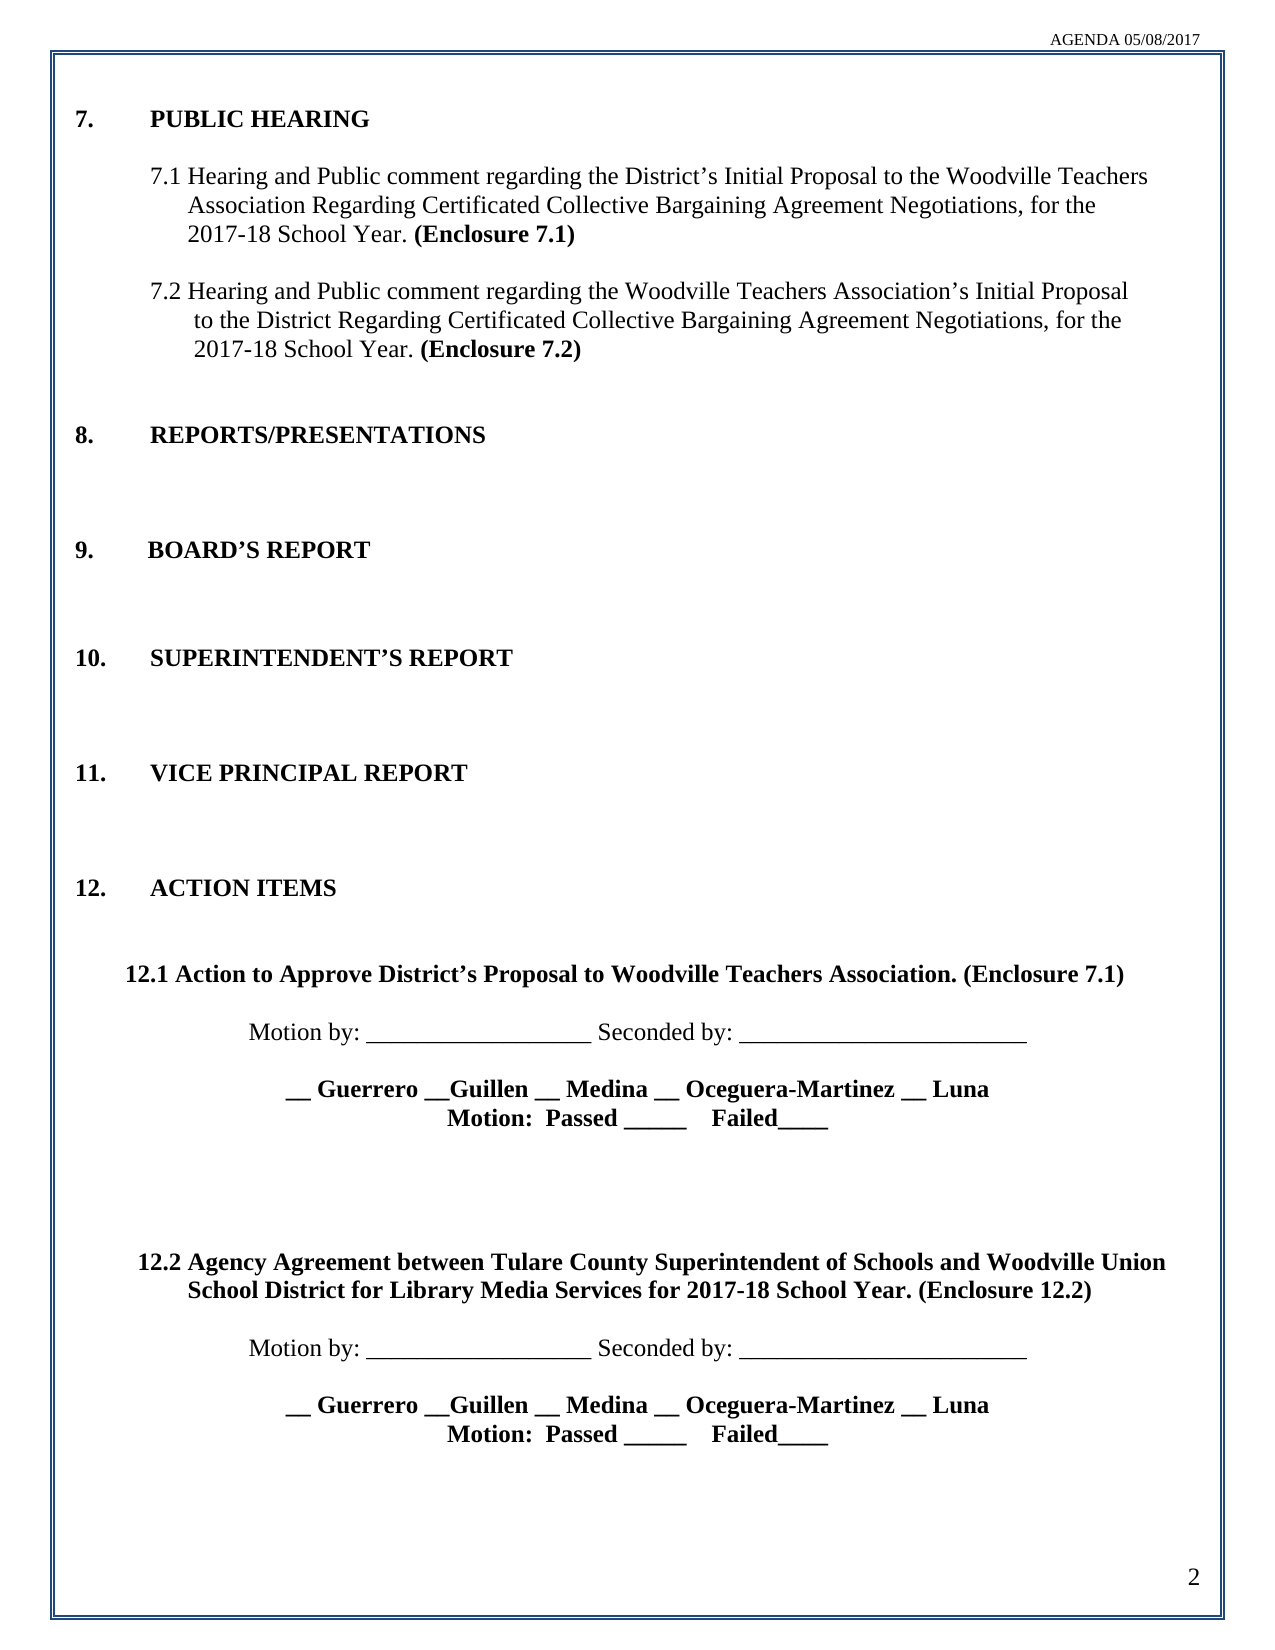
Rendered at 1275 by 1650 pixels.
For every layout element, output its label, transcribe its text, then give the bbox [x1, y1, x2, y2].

text to the District Regarding Certificated Collective Bargaining Agreement Negotiations, for the [75, 305, 1200, 334]
list 9. BOARD’S REPORT [75, 535, 1200, 564]
text School District for Library Media Services for 2017-18 School Year. (Enclosure 12.2) [75, 1275, 1200, 1304]
text 12. ACTION ITEMS [75, 873, 1200, 902]
text 8. REPORTS/PRESENTATIONS [75, 420, 1200, 449]
text Motion: Passed _____ Failed____ [75, 1419, 1200, 1448]
text 7.2 Hearing and Public comment regarding the Woodville Teachers Association’s Initial Proposal [135, 276, 1200, 305]
text Motion by: __________________ Seconded by: _______________________ [75, 1017, 1200, 1045]
text Motion: Passed _____ Failed____ [75, 1103, 1200, 1132]
text 12.1 Action to Approve District’s Proposal to Woodville Teachers Association. (Enclosure 7.1) [75, 959, 1200, 988]
text 12.2 Agency Agreement between Tulare County Superintendent of Schools and Woodville Union [75, 1247, 1200, 1275]
text Association Regarding Certificated Collective Bargaining Agreement Negotiations, for the [75, 190, 1200, 219]
text 2017-18 School Year. (Enclosure 7.1) [75, 219, 1200, 247]
text 2017-18 School Year. (Enclosure 7.2) [75, 334, 1200, 362]
list 10. SUPERINTENDENT’S REPORT [75, 643, 1200, 672]
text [75, 1333, 1200, 1362]
text 7. PUBLIC HEARING [75, 104, 1200, 132]
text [75, 1390, 1200, 1419]
text 7.1 Hearing and Public comment regarding the District’s Initial Proposal to the Woodville Teachers [75, 161, 1200, 190]
text __ Guerrero __Guillen __ Medina __ Oceguera-Martinez __ Luna [75, 1074, 1200, 1103]
text 11. VICE PRINCIPAL REPORT [75, 758, 1200, 787]
